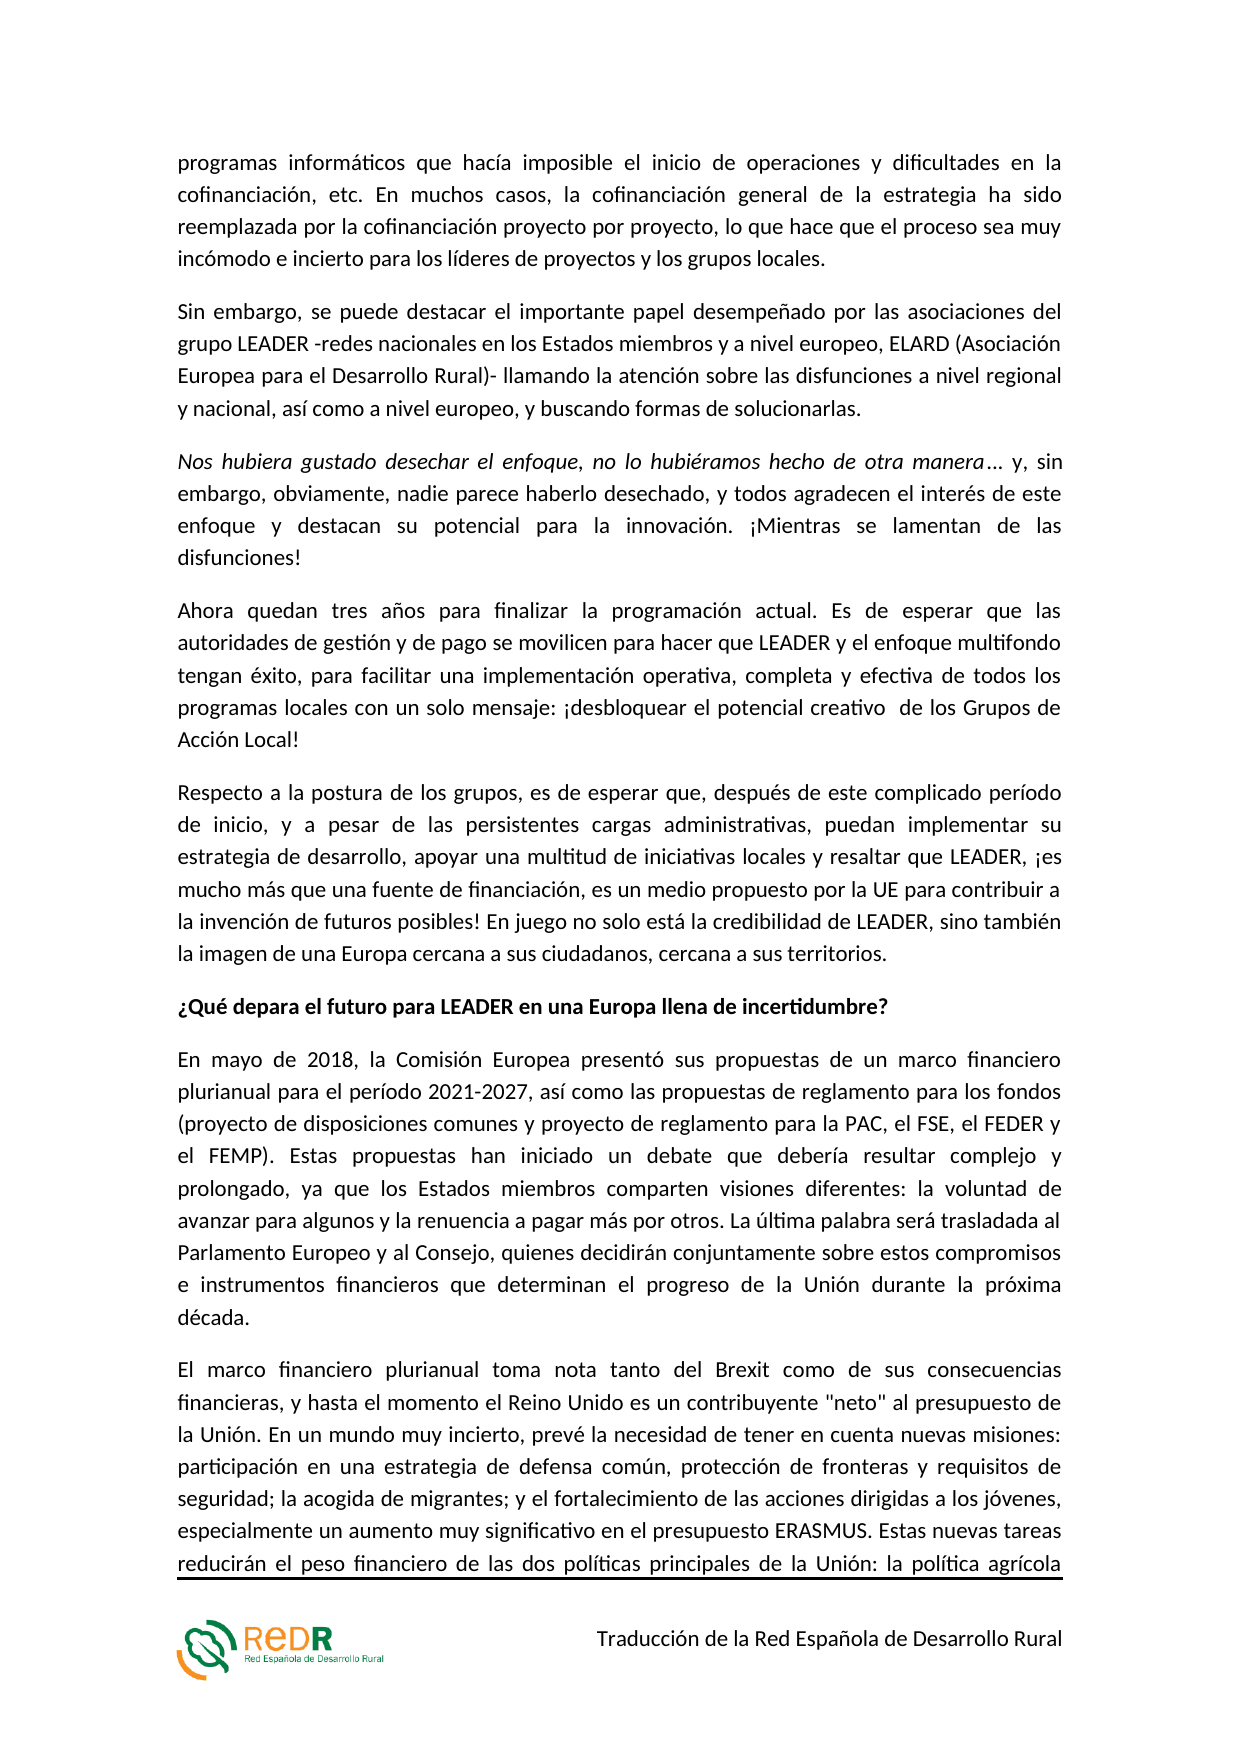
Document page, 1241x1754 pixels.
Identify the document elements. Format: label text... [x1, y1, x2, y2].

text Nos hubiera gustado desechar el enfoque, no lo hubiéramos hecho de otra manera... y, sin embargo, obviamente, nadie parece haberlo desechado, y todos agradecen el interés de este enfoque y destacan su potencial para la innovación. ¡Mientras se lamentan de las disfunciones! [177, 447, 1063, 571]
text Respecto a la postura de los grupos, es de esperar que, después de este complicado período de inicio, y a pesar de las persistentes cargas administrativas, puedan implementar su estrategia de desarrollo, apoyar una multitud de iniciativas locales y resaltar que LEADER, ¡es mucho más que una fuente de financiación, es un medio propuesto por la UE para contribuir a la invención de futuros posibles! En juego no solo está la credibilidad de LEADER, sino también la imagen de una Europa cercana a sus ciudadanos, cercana a sus territorios. [177, 778, 1063, 967]
text ¿Qué depara el futuro para LEADER en una Europa llena de incertidumbre? [177, 992, 1063, 1020]
text Ahora quedan tres años para finalizar la programación actual. Es de esperar que las autoridades de gestión y de pago se movilicen para hacer que LEADER y el enfoque multifondo tengan éxito, para facilitar una implementación operativa, completa y efectiva de todos los programas locales con un solo mensaje: ¡desbloquear el potencial creativo de los Grupos de Acción Local! [177, 596, 1063, 753]
text En mayo de 2018, la Comisión Europea presentó sus propuestas de un marco financiero plurianual para el período 2021-2027, así como las propuestas de reglamento para los fondos (proyecto de disposiciones comunes y proyecto de reglamento para la PAC, el FSE, el FEDER y el FEMP). Estas propuestas han iniciado un debate que debería resultar complejo y prolongado, ya que los Estados miembros comparten visiones diferentes: la voluntad de avanzar para algunos y la renuencia a pagar más por otros. La última palabra será trasladada al Parlamento Europeo y al Consejo, quienes decidirán conjuntamente sobre estos compromisos e instrumentos financieros que determinan el progreso de la Unión durante la próxima década. [177, 1045, 1063, 1331]
picture [176, 1603, 399, 1693]
text Sin embargo, se puede destacar el importante papel desempeñado por las asociaciones del grupo LEADER -redes nacionales en los Estados miembros y a nivel europeo, ELARD (Asociación Europea para el Desarrollo Rural)- llamando la atención sobre las disfunciones a nivel regional y nacional, así como a nivel europeo, y buscando formas de solucionarlas. [177, 297, 1063, 422]
